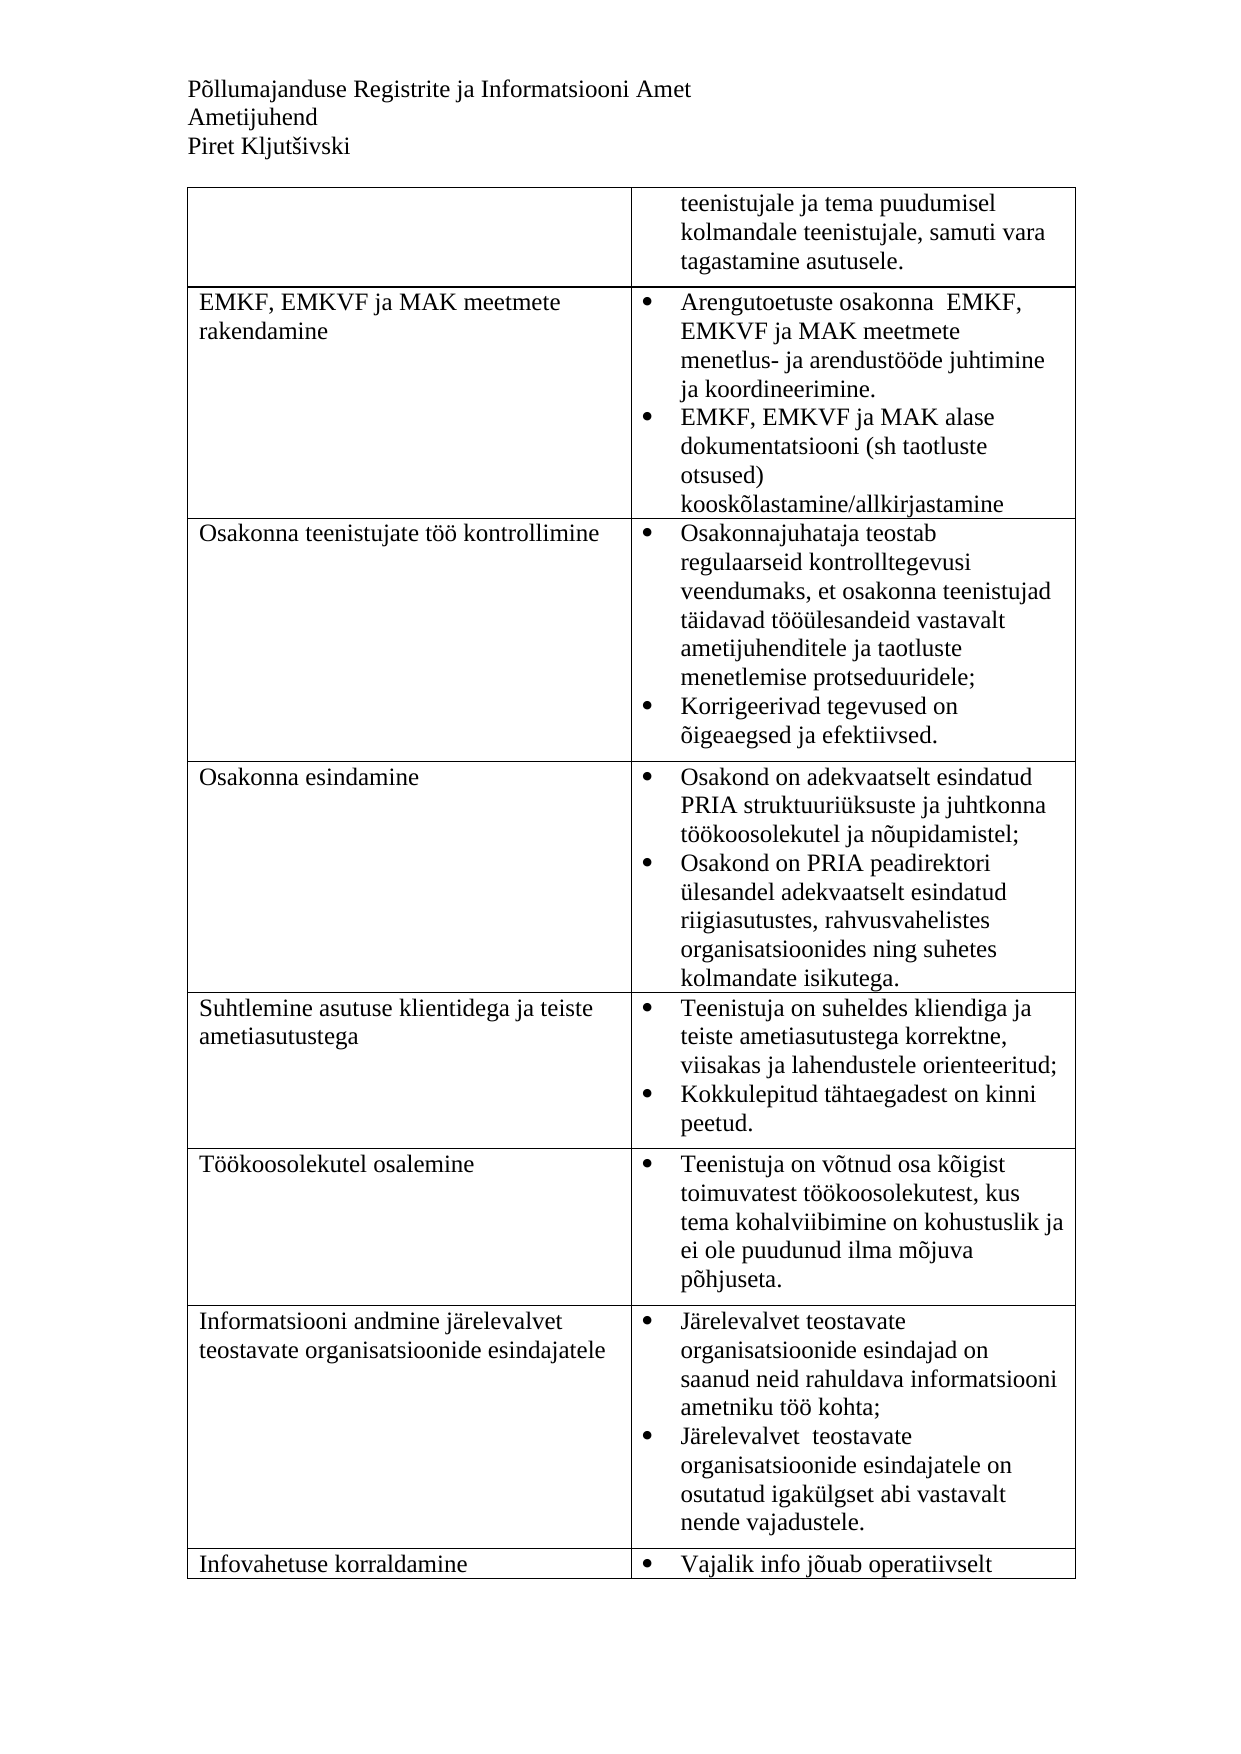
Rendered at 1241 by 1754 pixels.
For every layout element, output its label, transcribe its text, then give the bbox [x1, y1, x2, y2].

table_cell Arengutoetuste osakonna EMKF, EMKVF ja MAK meetmete menetlus- ja arendustööde juhtimine ja koordineerimine. EMKF, EMKVF ja MAK alase dokumentatsiooni (sh taotluste otsused) kooskõlastamine/allkirjastamine [632, 288, 1075, 517]
table_cell Järelevalvet teostavate organisatsioonide esindajad on saanud neid rahuldava informatsiooni ametniku töö kohta; Järelevalvet teostavate organisatsioonide esindajatele on osutatud igakülgset abi vastavalt nende vajadustele. [632, 1306, 1075, 1548]
table_cell Informatsiooni andmine järelevalvet teostavate organisatsioonide esindajatele [188, 1306, 631, 1548]
table_cell Töökoosolekutel osalemine [188, 1149, 631, 1305]
table_cell Teenistuja on võtnud osa kõigist toimuvatest töökoosolekutest, kus tema kohalviibimine on kohustuslik ja ei ole puudunud ilma mõjuva põhjuseta. [632, 1149, 1075, 1305]
table_cell Teenistuja on suheldes kliendiga ja teiste ametiasutustega korrektne, viisakas ja lahendustele orienteeritud; Kokkulepitud tähtaegadest on kinni peetud. [632, 993, 1075, 1148]
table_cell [188, 1549, 631, 1578]
table_cell Osakonna teenistujate töö kontrollimine [188, 519, 631, 761]
table_cell Suhtlemine asutuse klientidega ja teiste ametiasutustega [188, 993, 631, 1148]
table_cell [632, 1549, 1075, 1578]
table_cell Osakond on adekvaatselt esindatud PRIA struktuuriüksuste ja juhtkonna töökoosolekutel ja nõupidamistel; Osakond on PRIA peadirektori ülesandel adekvaatselt esindatud riigiasutustes, rahvusvahelistes organisatsioonides ning suhetes kolmandate isikutega. [632, 762, 1075, 992]
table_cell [188, 188, 631, 286]
table_cell Osakonnajuhataja teostab regulaarseid kontrolltegevusi veendumaks, et osakonna teenistujad täidavad tööülesandeid vastavalt ametijuhenditele ja taotluste menetlemise protseduuridele; Korrigeerivad tegevused on õigeaegsed ja efektiivsed. [632, 519, 1075, 761]
table_cell EMKF, EMKVF ja MAK meetmete rakendamine [188, 288, 631, 517]
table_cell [632, 188, 1075, 286]
table_cell Osakonna esindamine [188, 762, 631, 992]
